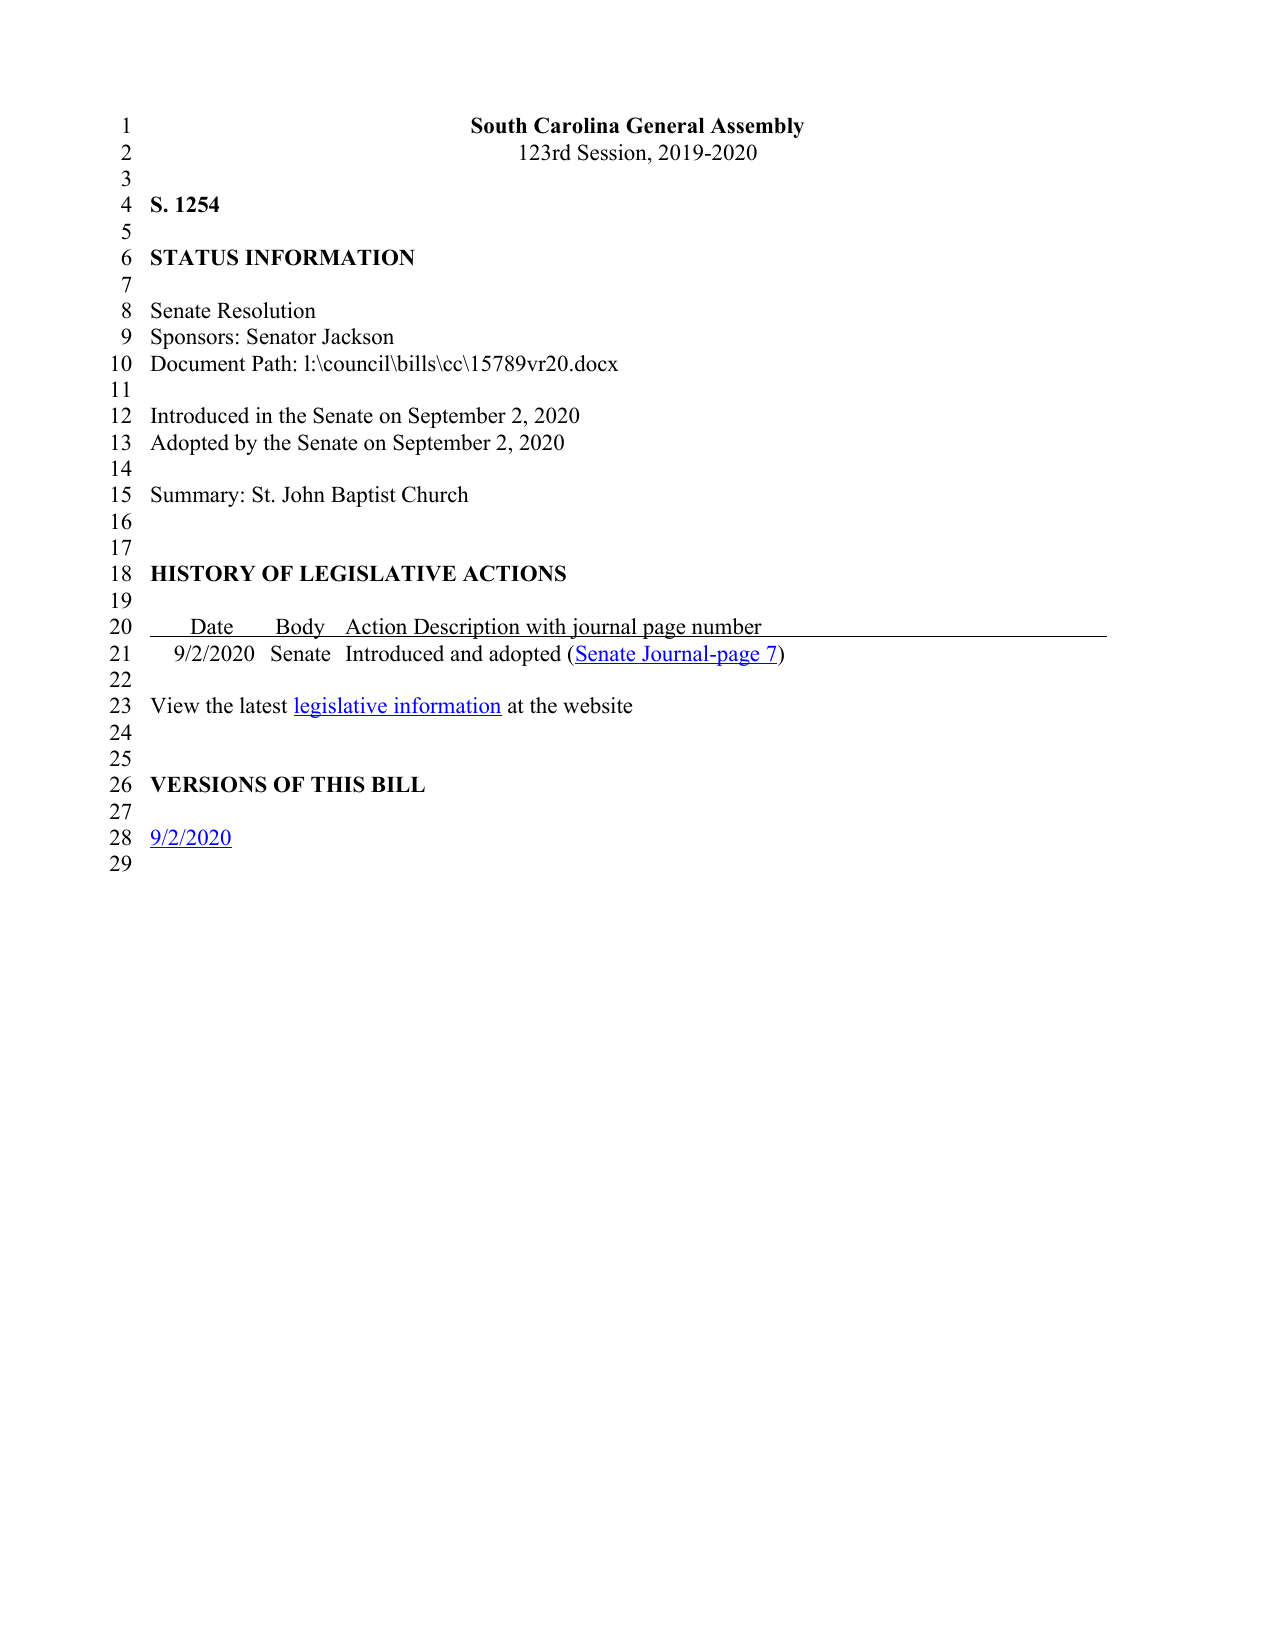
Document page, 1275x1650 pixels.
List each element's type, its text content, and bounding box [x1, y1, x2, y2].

text Document Path: l:\council\bills\cc\15789vr20.docx [150, 350, 1125, 376]
text South Carolina General Assembly [150, 112, 1125, 139]
text Adopted by the Senate on September 2, 2020 [150, 429, 1125, 455]
text 123rd Session, 2019-2020 [150, 139, 1125, 165]
text Summary: St. John Baptist Church [150, 481, 1125, 508]
text Date Body Action Description with journal page number [150, 613, 1125, 639]
text Senate Resolution [150, 297, 1125, 323]
text VERSIONS OF THIS BILL [150, 771, 1125, 798]
text S. 1254 [150, 192, 1125, 218]
text 9/2/2020 Senate Introduced and adopted (Senate Journal-page 7) [150, 639, 1125, 666]
text Sponsors: Senator Jackson [150, 323, 1125, 350]
text STATUS INFORMATION [150, 244, 1125, 271]
text View the latest legislative information at the website [150, 692, 1125, 719]
text 9/2/2020 [150, 824, 1125, 850]
text Introduced in the Senate on September 2, 2020 [150, 402, 1125, 429]
text HISTORY OF LEGISLATIVE ACTIONS [150, 561, 1125, 587]
